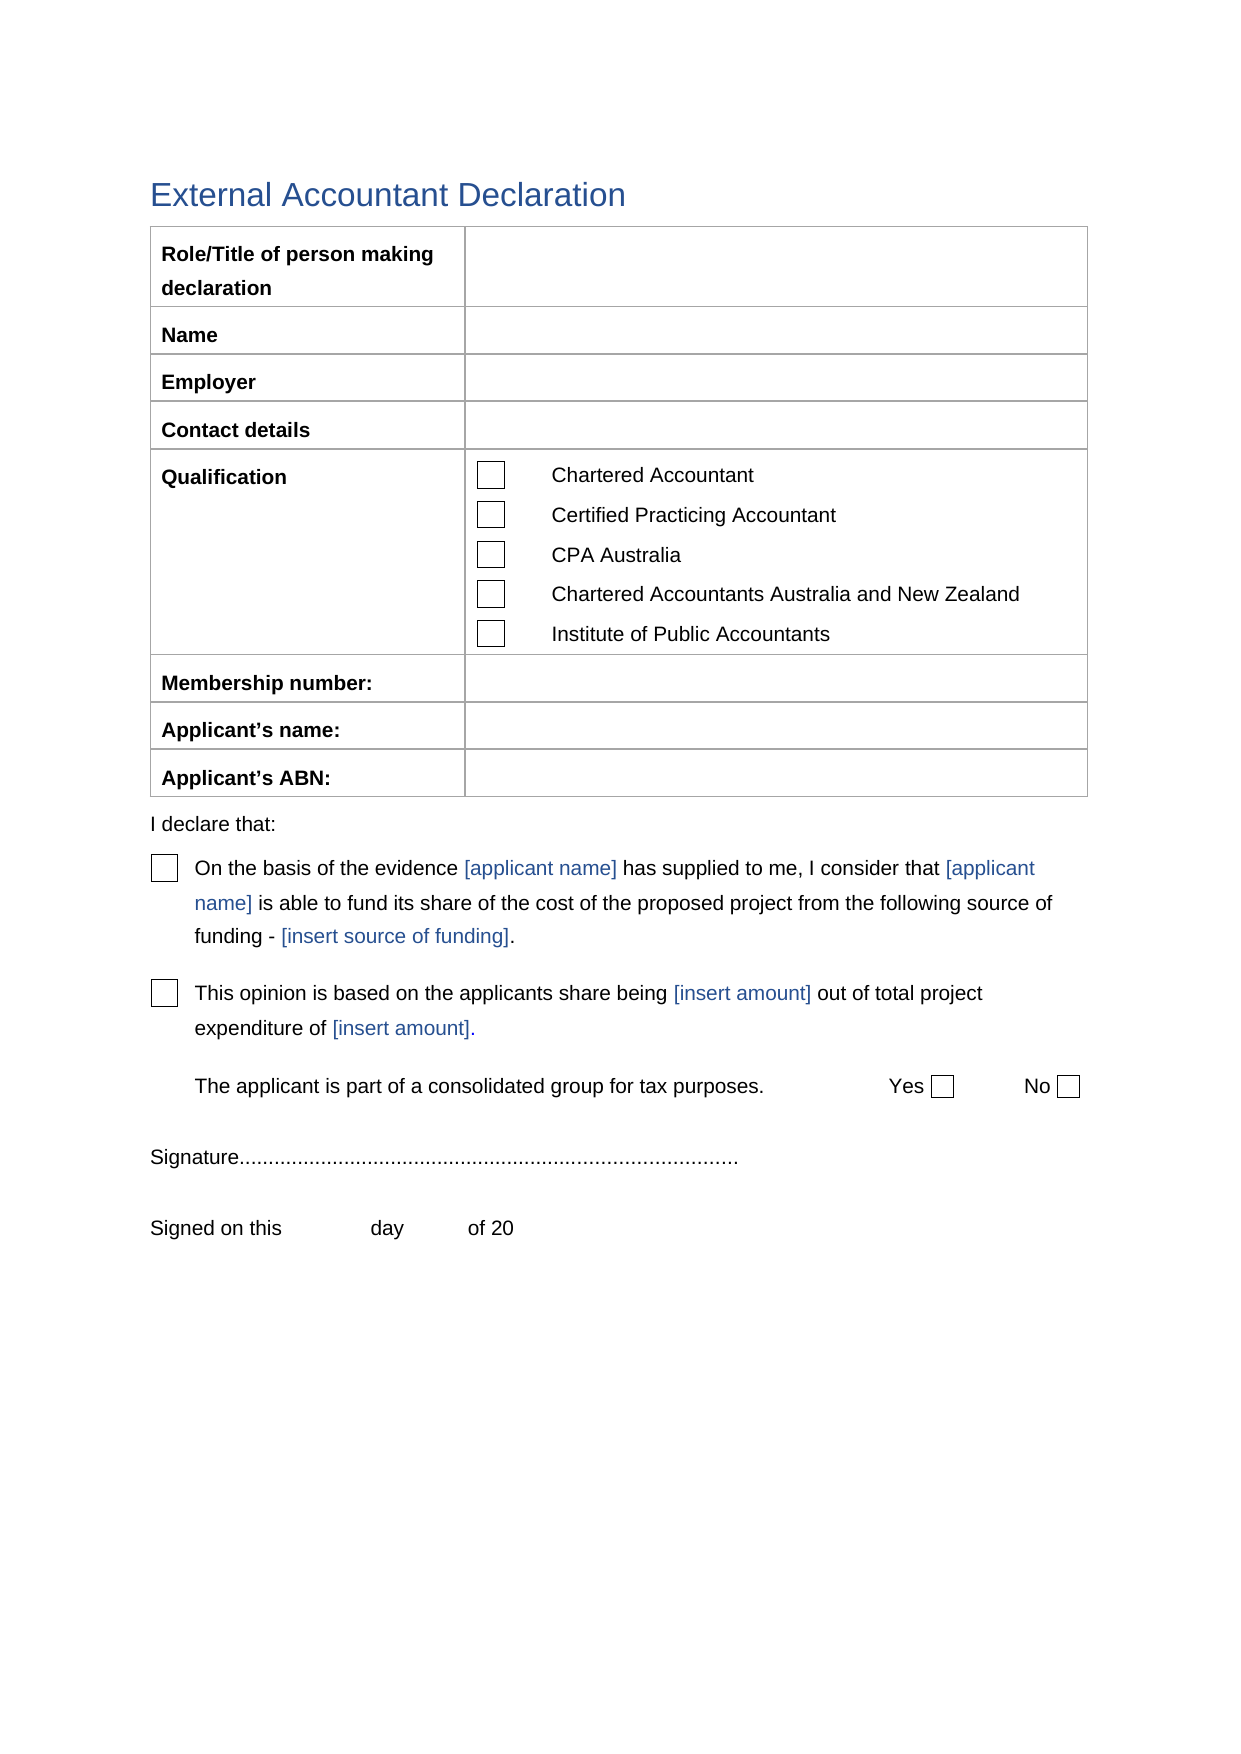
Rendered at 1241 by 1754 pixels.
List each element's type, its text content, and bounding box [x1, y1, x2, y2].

text I declare that: [150, 802, 1090, 836]
table_cell [466, 655, 1087, 701]
text Signed on this day of 20 [150, 1207, 1090, 1240]
table_cell [466, 402, 1087, 448]
table_cell [466, 307, 1087, 353]
table_cell Contact details [151, 402, 464, 448]
table_cell Name [151, 307, 464, 353]
subtitle External Accountant Declaration [150, 175, 1090, 213]
table_header Role/Title of person making declaration [151, 227, 464, 306]
table_cell Qualification [151, 450, 464, 653]
table_cell [466, 750, 1087, 796]
table_cell Chartered Accountant Certified Practicing Accountant CPA Australia Chartered Accountants Australia and New Zealand Institute of Public Accountants [466, 450, 1087, 653]
text On the basis of the evidence [applicant name] has supplied to me, I consider that [applicant name] is able to fund its share of the cost of the proposed project from the following source of funding - [insert source of funding]. [150, 848, 1090, 948]
table_cell [466, 703, 1087, 748]
table_cell Applicant’s name: [151, 703, 464, 748]
table_cell Employer [151, 355, 464, 400]
table_cell Membership number: [151, 655, 464, 701]
text Signature [150, 1136, 1090, 1169]
table_cell [466, 355, 1087, 400]
table_cell Applicant’s ABN: [151, 750, 464, 796]
text The applicant is part of a consolidated group for tax purposes. Yes No [150, 1065, 1090, 1098]
table_header [466, 227, 1087, 306]
text This opinion is based on the applicants share being [insert amount] out of total project expenditure of [insert amount]. [150, 973, 1090, 1040]
